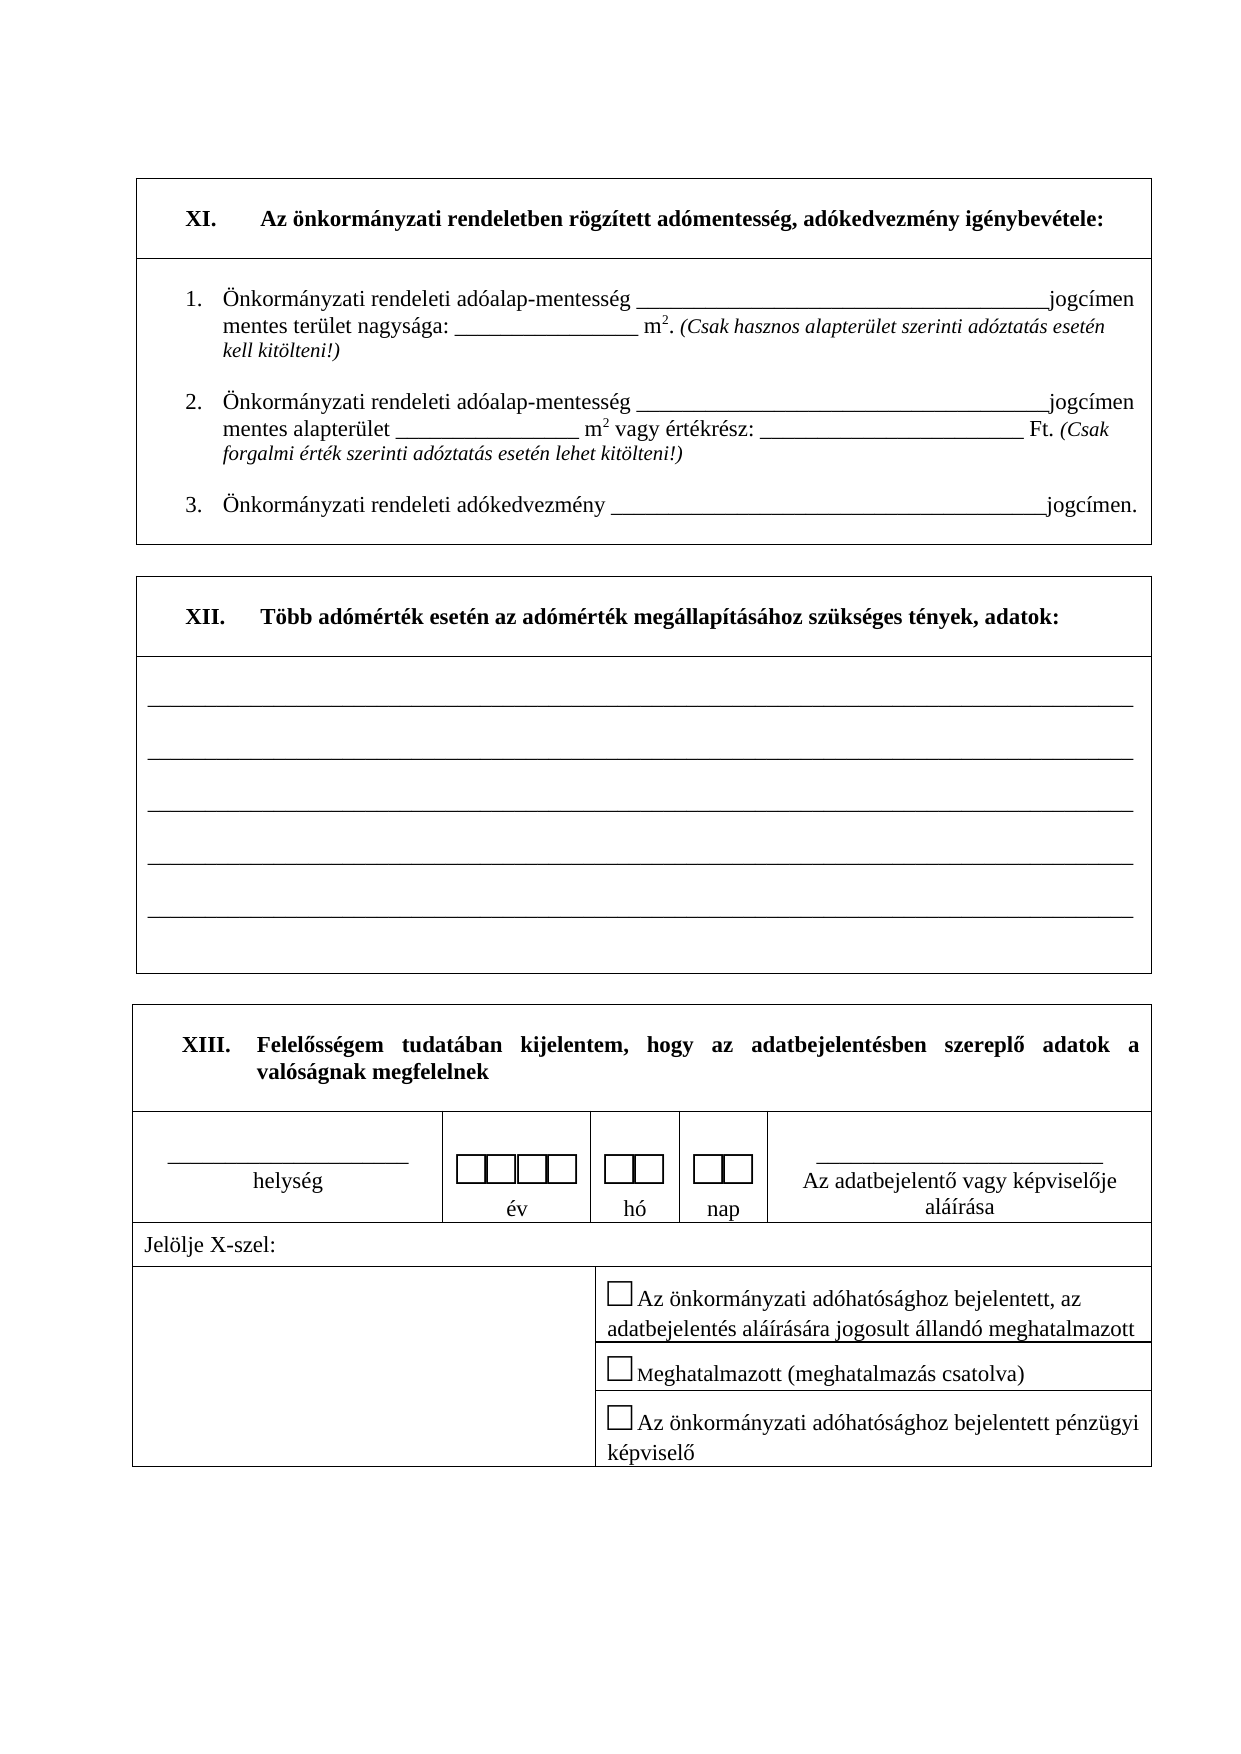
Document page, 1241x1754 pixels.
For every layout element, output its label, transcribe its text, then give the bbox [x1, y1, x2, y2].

table_cell □ Az önkormányzati adóhatósághoz bejelentett, az adatbejelentés aláírására jogosult állandó meghatalmazott [596, 1267, 1151, 1341]
table_cell _________________________ Az adatbejelentő vagy képviselője aláírása [768, 1112, 1151, 1222]
table_cell □ Az önkormányzati adóhatósághoz bejelentett pénzügyi képviselő [596, 1391, 1151, 1466]
table_header Felelősségem tudatában kijelentem, hogy az adatbejelentésben szereplő adatok a valóságnak megfelelnek [133, 1005, 1151, 1111]
table_cell □□□□ év [443, 1112, 590, 1222]
table_cell □ Meghatalmazott (meghatalmazás csatolva) [596, 1343, 1151, 1390]
table_cell ______________________________________________________________________________________ ______________________________________________________________________________________ ______________________________________________________________________________________ ______________________________________________________________________________________ ______________________________________________________________________________________ [137, 657, 1151, 973]
table_cell Jelölje X-szel: [133, 1223, 1151, 1266]
table_cell □□ nap [680, 1112, 767, 1222]
table_cell _____________________ helység [133, 1112, 442, 1222]
table_cell □□ hó [591, 1112, 679, 1222]
table_header Az önkormányzati rendeletben rögzített adómentesség, adókedvezmény igénybevétele: [137, 179, 1151, 258]
table_cell [133, 1267, 595, 1466]
table_header Több adómérték esetén az adómérték megállapításához szükséges tények, adatok: [137, 577, 1151, 656]
table_cell Önkormányzati rendeleti adóalap-mentesség ____________________________________jogcímen mentes terület nagysága: ________________ m2. (Csak hasznos alapterület szerinti adóztatás esetén kell kitölteni!) Önkormányzati rendeleti adóalap-mentesség ____________________________________jogcímen mentes alapterület ________________ m2 vagy értékrész: _______________________ Ft. (Csak forgalmi érték szerinti adóztatás esetén lehet kitölteni!) Önkormányzati rendeleti adókedvezmény ______________________________________jogcímen. [137, 259, 1151, 544]
